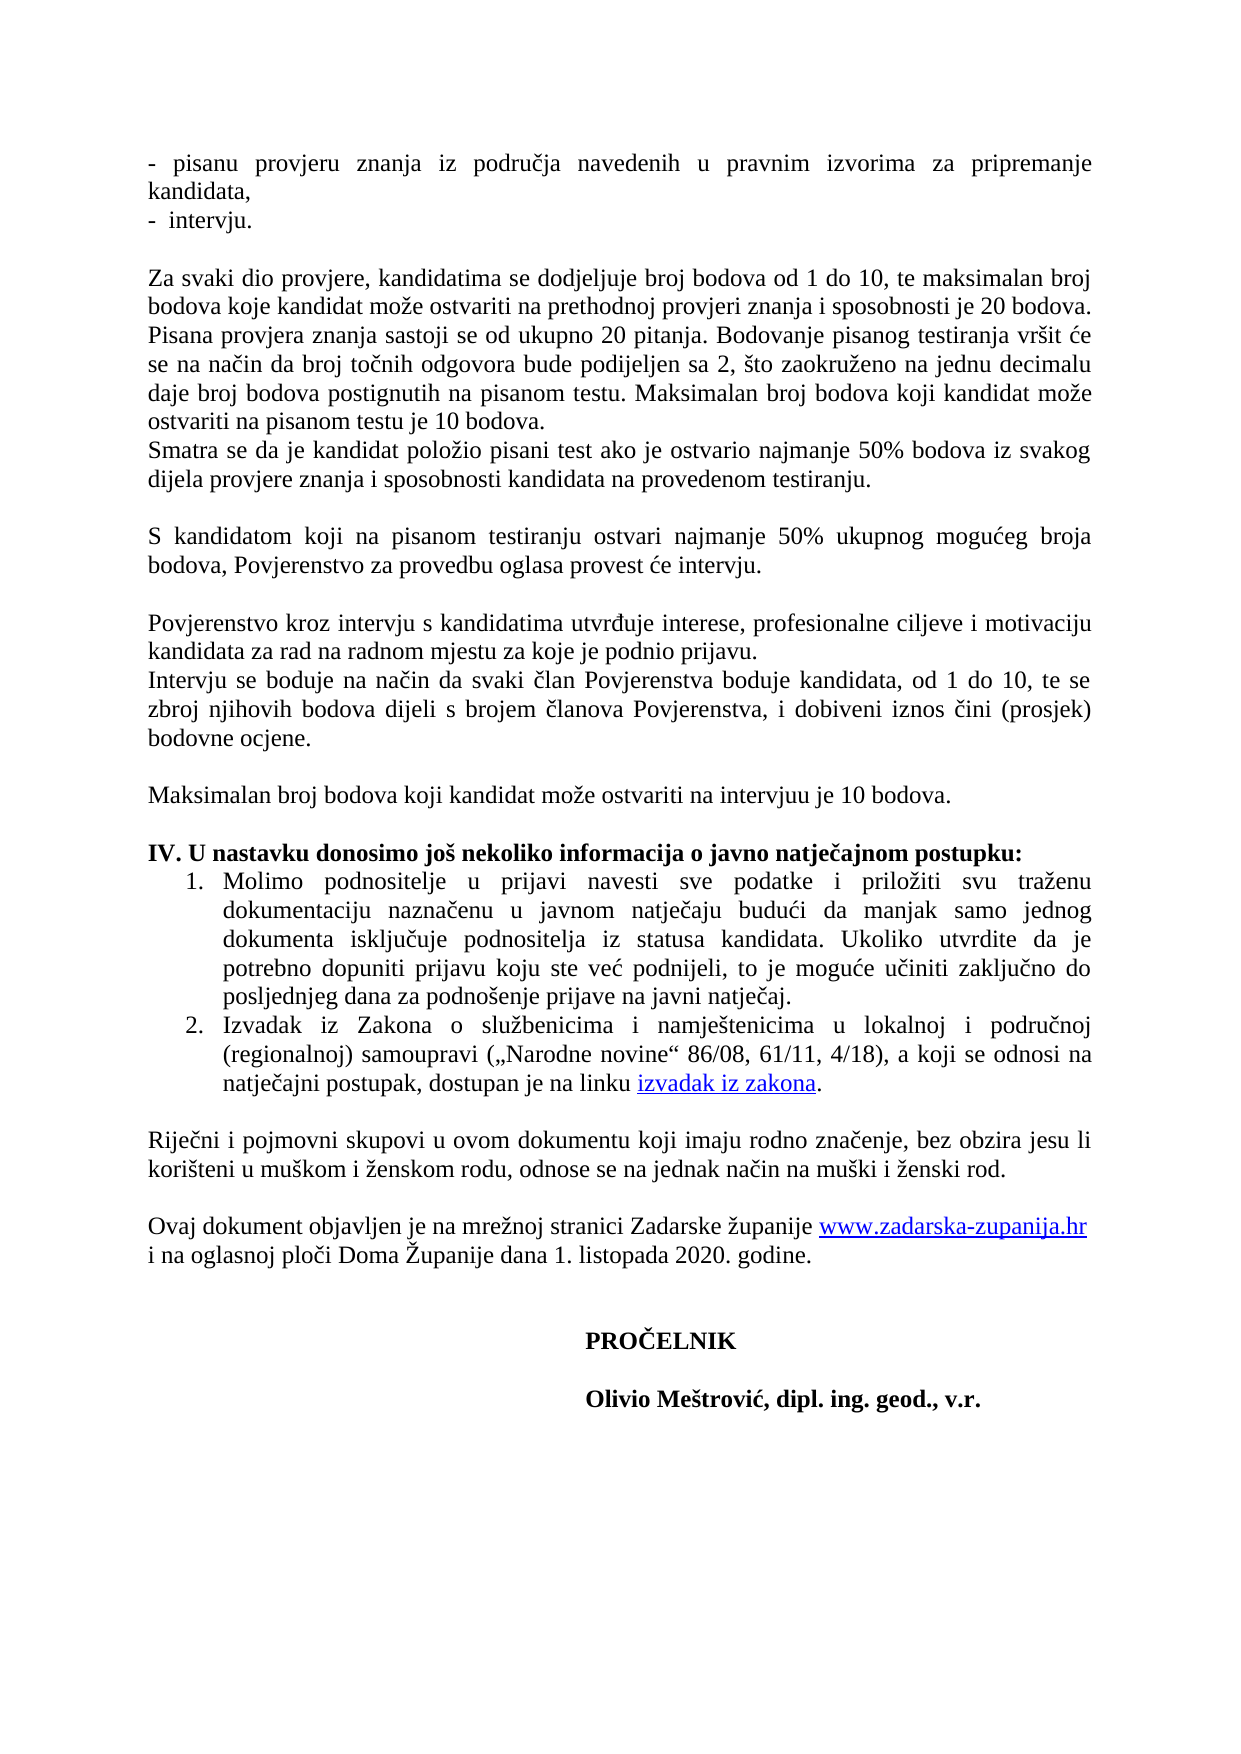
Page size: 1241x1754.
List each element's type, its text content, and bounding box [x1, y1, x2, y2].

text Maksimalan broj bodova koji kandidat može ostvariti na intervjuu je 10 bodova. [148, 780, 1093, 809]
text PROČELNIK [148, 1326, 1093, 1355]
text - intervju. [148, 205, 1093, 234]
text i na oglasnoj ploči Doma Županije dana 1. listopada 2020. godine. [148, 1240, 1093, 1269]
text Ovaj dokument objavljen je na mrežnoj stranici Zadarske županije www.zadarska-zupanija.hr [148, 1211, 1093, 1240]
text - pisanu provjeru znanja iz područja navedenih u pravnim izvorima za pripremanje kandidata, [148, 148, 1093, 205]
text Olivio Meštrović, dipl. ing. geod., v.r. [148, 1384, 1093, 1413]
text Riječni i pojmovni skupovi u ovom dokumentu koji imaju rodno značenje, bez obzira jesu li korišteni u muškom i ženskom rodu, odnose se na jednak način na muški i ženski rod. [148, 1125, 1093, 1183]
text Povjerenstvo kroz intervju s kandidatima utvrđuje interese, profesionalne ciljeve i motivaciju kandidata za rad na radnom mjestu za koje je podnio prijavu. [148, 608, 1093, 665]
text Pisana provjera znanja sastoji se od ukupno 20 pitanja. Bodovanje pisanog testiranja vršit će se na način da broj točnih odgovora bude podijeljen sa 2, što zaokruženo na jednu decimalu daje broj bodova postignutih na pisanom testu. Maksimalan broj bodova koji kandidat može ostvariti na pisanom testu je 10 bodova. [148, 320, 1093, 435]
text IV. U nastavku donosimo još nekoliko informacija o javno natječajnom postupku: [148, 838, 1093, 866]
text Intervju se boduje na način da svaki član Povjerenstva boduje kandidata, od 1 do 10, te se zbroj njihovih bodova dijeli s brojem članova Povjerenstva, i dobiveni iznos čini (prosjek) bodovne ocjene. [148, 665, 1093, 751]
text Smatra se da je kandidat položio pisani test ako je ostvario najmanje 50% bodova iz svakog dijela provjere znanja i sposobnosti kandidata na provedenom testiranju. [148, 435, 1093, 493]
list Molimo podnositelje u prijavi navesti sve podatke i priložiti svu traženu dokumentaciju naznačenu u javnom natječaju budući da manjak samo jednog dokumenta isključuje podnositelja iz statusa kandidata. Ukoliko utvrdite da je potrebno dopuniti prijavu koju ste već podnijeli, to je moguće učiniti zaključno do posljednjeg dana za podnošenje prijave na javni natječaj. [185, 866, 1093, 1010]
list Izvadak iz Zakona o službenicima i namještenicima u lokalnoj i područnoj (regionalnoj) samoupravi („Narodne novine“ 86/08, 61/11, 4/18), a koji se odnosi na natječajni postupak, dostupan je na linku izvadak iz zakona. [185, 1010, 1093, 1096]
text Za svaki dio provjere, kandidatima se dodjeljuje broj bodova od 1 do 10, te maksimalan broj bodova koje kandidat može ostvariti na prethodnoj provjeri znanja i sposobnosti je 20 bodova. [148, 263, 1093, 320]
text S kandidatom koji na pisanom testiranju ostvari najmanje 50% ukupnog mogućeg broja bodova, Povjerenstvo za provedbu oglasa provest će intervju. [148, 521, 1093, 579]
